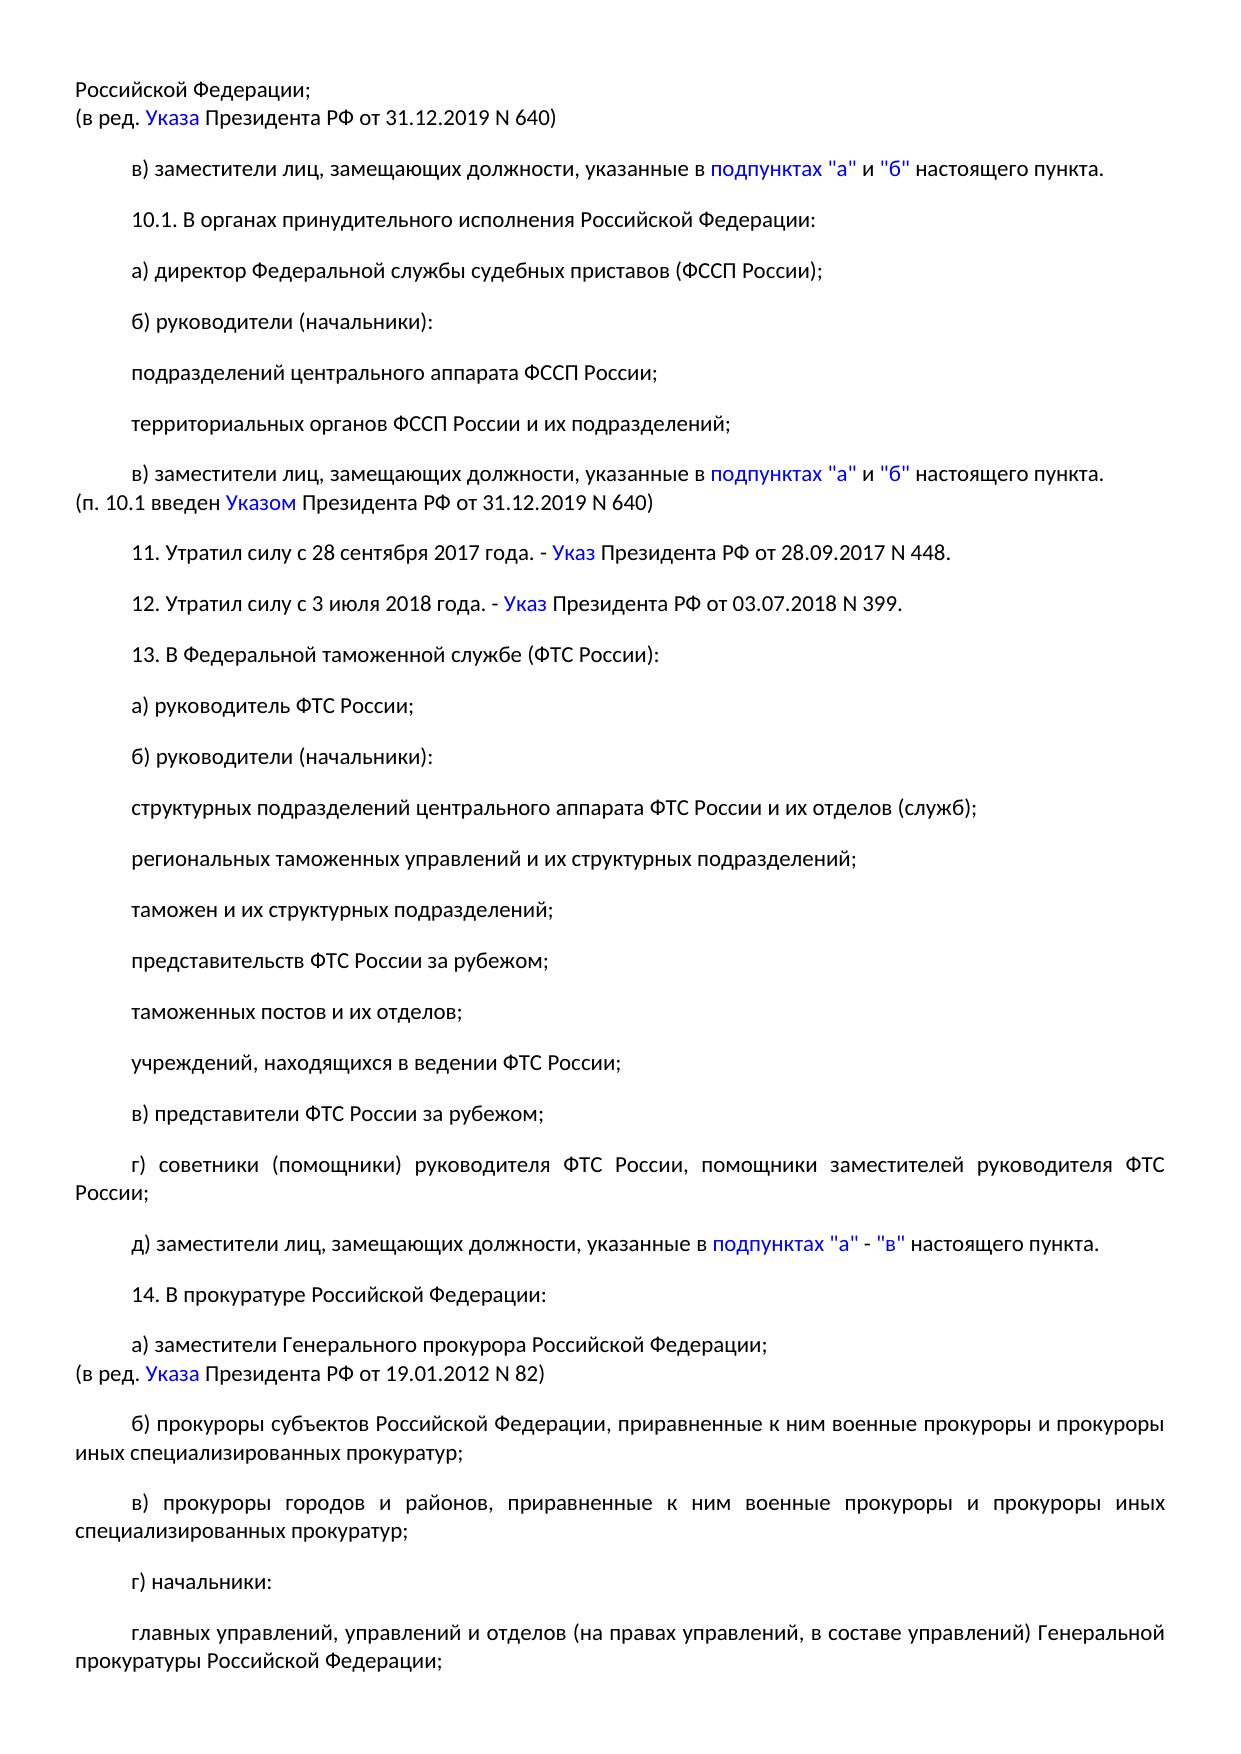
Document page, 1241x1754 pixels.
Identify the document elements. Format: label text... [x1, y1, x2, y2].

text в) представители ФТС России за рубежом; [75, 1099, 1165, 1127]
text таможен и их структурных подразделений; [75, 895, 1165, 923]
text б) прокуроры субъектов Российской Федерации, приравненные к ним военные прокуроры и прокуроры иных специализированных прокуратур; [75, 1409, 1165, 1466]
text а) директор Федеральной службы судебных приставов (ФССП России); [75, 256, 1165, 284]
text б) руководители (начальники): [75, 307, 1165, 335]
text представительств ФТС России за рубежом; [75, 946, 1165, 974]
text 13. В Федеральной таможенной службе (ФТС России): [75, 640, 1165, 668]
text в) заместители лиц, замещающих должности, указанные в подпунктах "а" и "б" настоящего пункта. [75, 154, 1165, 182]
text (в ред. Указа Президента РФ от 19.01.2012 N 82) [75, 1359, 1165, 1387]
text 12. Утратил силу с 3 июля 2018 года. - Указ Президента РФ от 03.07.2018 N 399. [75, 589, 1165, 617]
text структурных подразделений центрального аппарата ФТС России и их отделов (служб); [75, 793, 1165, 821]
text в) прокуроры городов и районов, приравненные к ним военные прокуроры и прокуроры иных специализированных прокуратур; [75, 1488, 1165, 1544]
text б) руководители (начальники): [75, 742, 1165, 770]
text 10.1. В органах принудительного исполнения Российской Федерации: [75, 205, 1165, 233]
text (в ред. Указа Президента РФ от 31.12.2019 N 640) [75, 103, 1165, 131]
text 11. Утратил силу с 28 сентября 2017 года. - Указ Президента РФ от 28.09.2017 N 448. [75, 538, 1165, 567]
text д) заместители лиц, замещающих должности, указанные в подпунктах "а" - "в" настоящего пункта. [75, 1229, 1165, 1257]
text таможенных постов и их отделов; [75, 997, 1165, 1025]
text а) заместители Генерального прокурора Российской Федерации; [75, 1331, 1165, 1359]
text главных управлений, управлений и отделов (на правах управлений, в составе управлений) Генеральной прокуратуры Российской Федерации; [75, 1618, 1165, 1674]
text территориальных органов ФССП России и их подразделений; [75, 409, 1165, 437]
text в) заместители лиц, замещающих должности, указанные в подпунктах "а" и "б" настоящего пункта. [75, 459, 1165, 488]
text а) руководитель ФТС России; [75, 691, 1165, 719]
text 14. В прокуратуре Российской Федерации: [75, 1280, 1165, 1308]
text региональных таможенных управлений и их структурных подразделений; [75, 844, 1165, 872]
text (п. 10.1 введен Указом Президента РФ от 31.12.2019 N 640) [75, 488, 1165, 516]
text г) советники (помощники) руководителя ФТС России, помощники заместителей руководителя ФТС России; [75, 1150, 1165, 1206]
text учреждений, находящихся в ведении ФТС России; [75, 1048, 1165, 1076]
text г) начальники: [75, 1567, 1165, 1596]
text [75, 75, 1165, 103]
text подразделений центрального аппарата ФССП России; [75, 358, 1165, 386]
